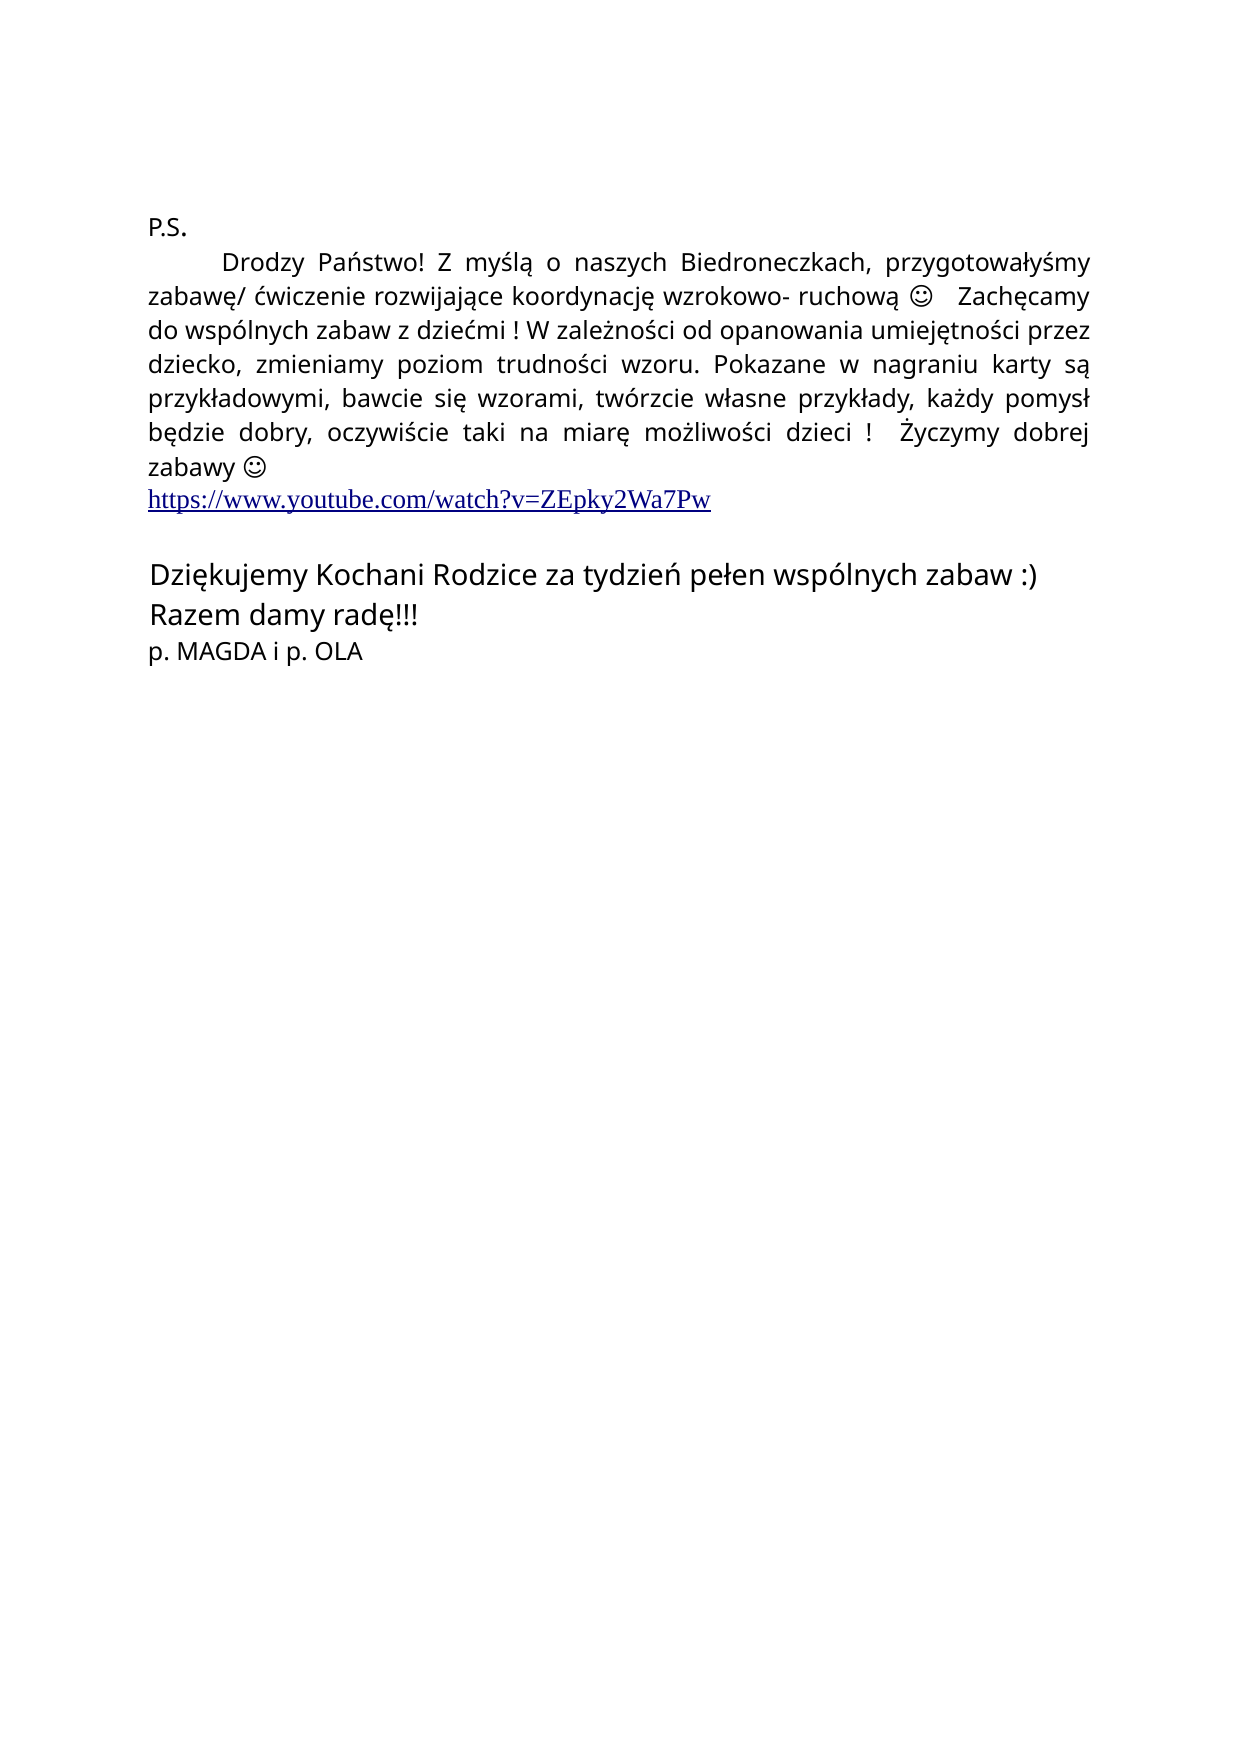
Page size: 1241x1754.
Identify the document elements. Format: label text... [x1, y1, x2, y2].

text p. MAGDA i p. OLA [148, 633, 1093, 667]
text Dziękujemy Kochani Rodzice za tydzień pełen wspólnych zabaw :) [149, 554, 1091, 594]
text P.S. [148, 205, 1091, 245]
text Drodzy Państwo! Z myślą o naszych Biedroneczkach, przygotowałyśmy zabawę/ ćwiczenie rozwijające koordynację wzrokowo- ruchową ☺ Zachęcamy do wspólnych zabaw z dziećmi ! W zależności od opanowania umiejętności przez dziecko, zmieniamy poziom trudności wzoru. Pokazane w nagraniu karty są przykładowymi, bawcie się wzorami, twórzcie własne przykłady, każdy pomysł będzie dobry, oczywiście taki na miarę możliwości dzieci ! Życzymy dobrej zabawy ☺ [148, 245, 1091, 483]
text Razem damy radę!!! [149, 594, 1091, 633]
text https://www.youtube.com/watch?v=ZEpky2Wa7Pw [148, 483, 1091, 514]
